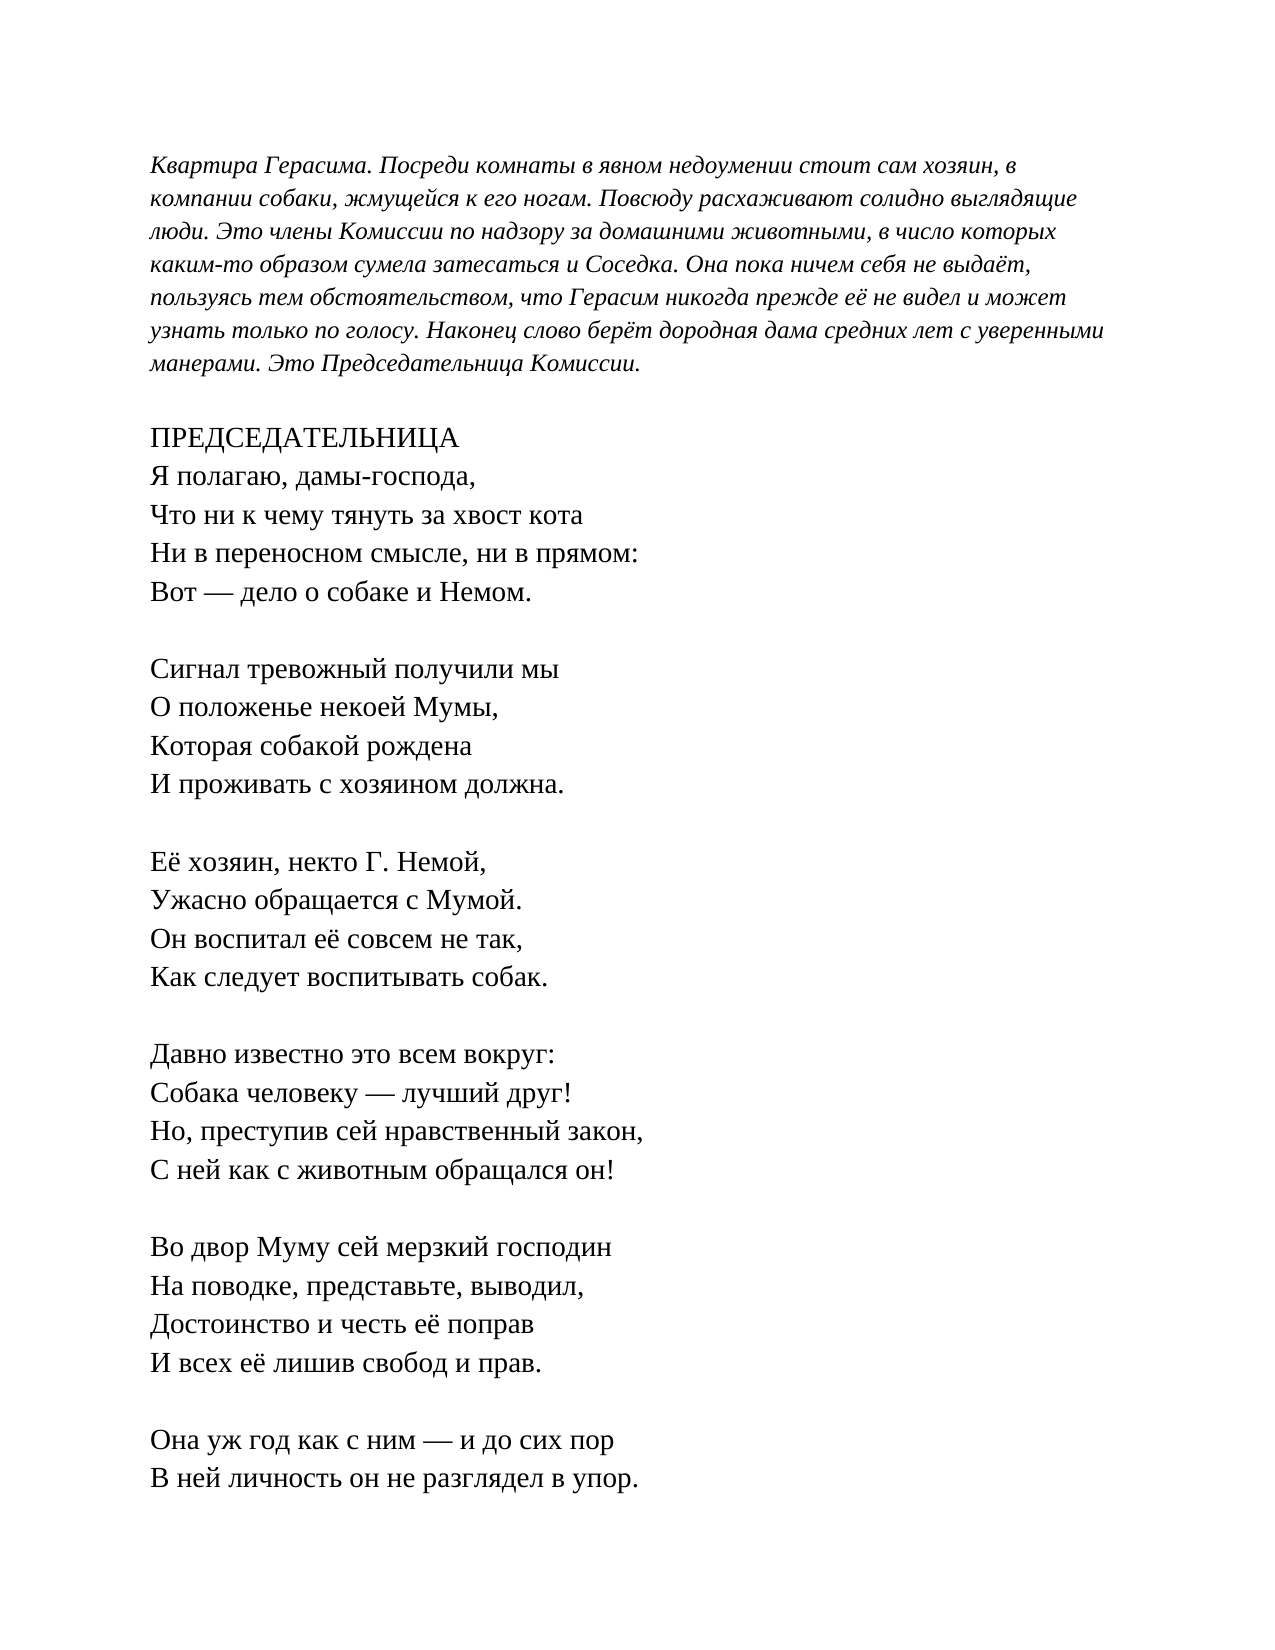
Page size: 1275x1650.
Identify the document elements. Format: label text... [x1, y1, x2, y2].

text ПРЕДСЕДАТЕЛЬНИЦА [150, 420, 1125, 453]
text В ней личность он не разглядел в упор. [150, 1460, 1125, 1494]
text Ни в переносном смысле, ни в прямом: [150, 535, 1125, 569]
text И проживать с хозяином должна. [150, 767, 1125, 800]
text Сигнал тревожный получили мы [150, 651, 1125, 684]
text Собака человеку — лучший друг! [150, 1075, 1125, 1108]
text Я полагаю, дамы-господа, [150, 458, 1125, 492]
text Но, преступив сей нравственный закон, [150, 1113, 1125, 1147]
text Которая собакой рождена [150, 728, 1125, 762]
text Её хозяин, некто Г. Немой, [150, 844, 1125, 877]
text Достоинство и честь её поправ [150, 1306, 1125, 1340]
text Ужасно обращается с Мумой. [150, 882, 1125, 916]
text Она уж год как с ним — и до сих пор [150, 1422, 1125, 1455]
text Во двор Муму сей мерзкий господин [150, 1229, 1125, 1263]
text Давно известно это всем вокруг: [150, 1036, 1125, 1070]
text Вот — дело о собаке и Немом. [150, 574, 1125, 607]
text Он воспитал её совсем не так, [150, 921, 1125, 954]
text Что ни к чему тянуть за хвост кота [150, 497, 1125, 530]
text Квартира Герасима. Посреди комнаты в явном недоумении стоит сам хозяин, в компании собаки, жмущейся к его ногам. Повсюду расхаживают солидно выглядящие люди. Это члены Комиссии по надзору за домашними животными, в число которых каким-то образом сумела затесаться и Соседка. Она пока ничем себя не выдаёт, пользуясь тем обстоятельством, что Герасим никогда прежде её не видел и может узнать только по голосу. Наконец слово берёт дородная дама средних лет с уверенными манерами. Это Председательница Комиссии. [150, 150, 1125, 377]
text Как следует воспитывать собак. [150, 959, 1125, 993]
text На поводке, представьте, выводил, [150, 1268, 1125, 1301]
text О положенье некоей Мумы, [150, 689, 1125, 723]
text С ней как с животным обращался он! [150, 1152, 1125, 1186]
text И всех её лишив свобод и прав. [150, 1345, 1125, 1378]
